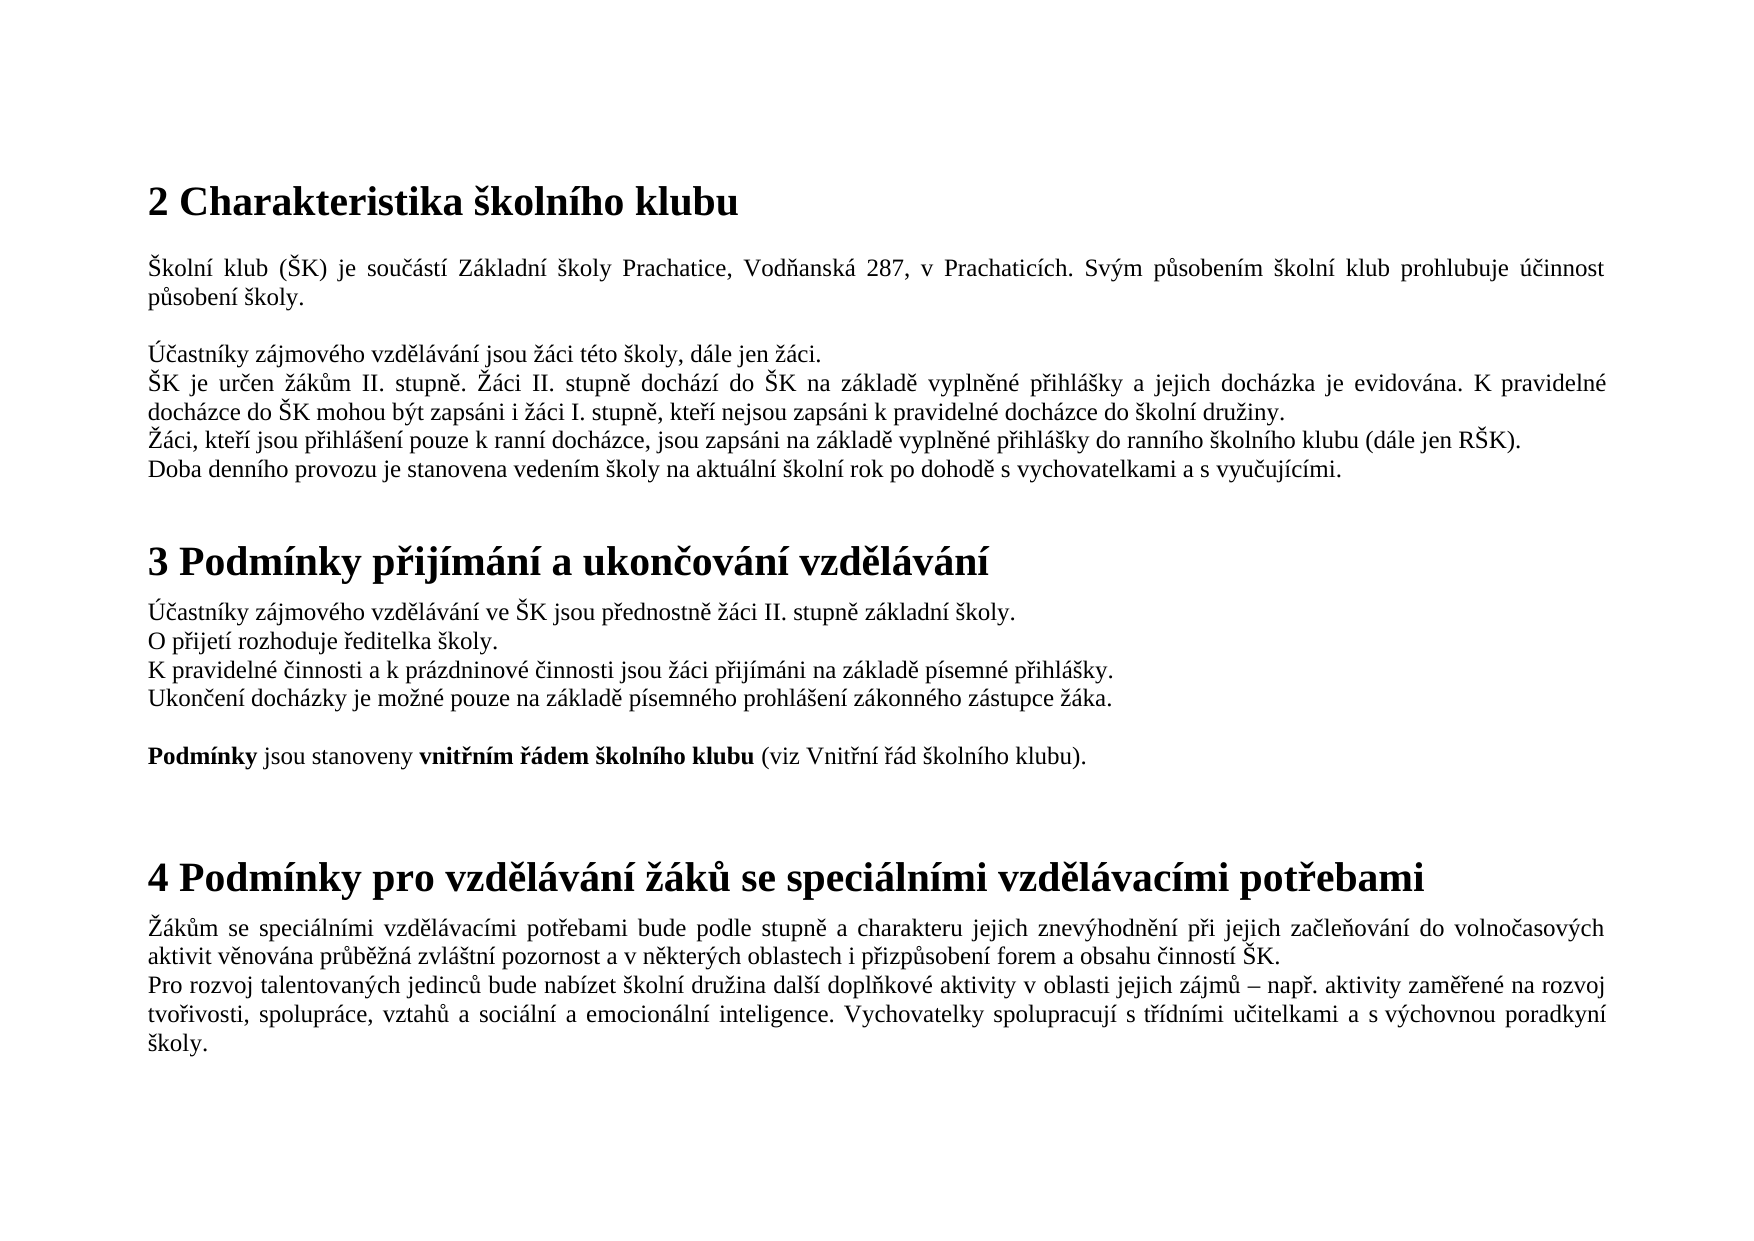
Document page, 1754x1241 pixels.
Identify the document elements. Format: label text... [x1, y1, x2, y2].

text ŠK je určen žákům II. stupně. Žáci II. stupně dochází do ŠK na základě vyplněné přihlášky a jejich docházka je evidována. K pravidelné docházce do ŠK mohou být zapsáni i žáci I. stupně, kteří nejsou zapsáni k pravidelné docházce do školní družiny. [148, 368, 1606, 426]
subtitle 2 Charakteristika školního klubu [148, 176, 1606, 224]
text K pravidelné činnosti a k prázdninové činnosti jsou žáci přijímáni na základě písemné přihlášky. [148, 655, 1606, 683]
text Účastníky zájmového vzdělávání ve ŠK jsou přednostně žáci II. stupně základní školy. [148, 597, 1606, 626]
text Účastníky zájmového vzdělávání jsou žáci této školy, dále jen žáci. [148, 339, 1606, 368]
text Žáci, kteří jsou přihlášení pouze k ranní docházce, jsou zapsáni na základě vyplněné přihlášky do ranního školního klubu (dále jen RŠK). [148, 426, 1606, 454]
subtitle 3 Podmínky přijímání a ukončování vzdělávání [148, 537, 1606, 585]
text Školní klub (ŠK) je součástí Základní školy Prachatice, Vodňanská 287, v Prachaticích. Svým působením školní klub prohlubuje účinnost působení školy. [148, 253, 1606, 311]
text Ukončení docházky je možné pouze na základě písemného prohlášení zákonného zástupce žáka. [148, 683, 1606, 712]
text Podmínky jsou stanoveny vnitřním řádem školního klubu (viz Vnitřní řád školního klubu). [148, 741, 1606, 770]
text Doba denního provozu je stanovena vedením školy na aktuální školní rok po dohodě s vychovatelkami a s vyučujícími. [148, 454, 1606, 483]
text Pro rozvoj talentovaných jedinců bude nabízet školní družina další doplňkové aktivity v oblasti jejich zájmů – např. aktivity zaměřené na rozvoj tvořivosti, spolupráce, vztahů a sociální a emocionální inteligence. Vychovatelky spolupracují s třídními učitelkami a s výchovnou poradkyní školy. [148, 970, 1606, 1056]
subtitle 4 Podmínky pro vzdělávání žáků se speciálními vzdělávacími potřebami [148, 852, 1606, 900]
text Žákům se speciálními vzdělávacími potřebami bude podle stupně a charakteru jejich znevýhodnění při jejich začleňování do volnočasových aktivit věnována průběžná zvláštní pozornost a v některých oblastech i přizpůsobení forem a obsahu činností ŠK. [148, 913, 1606, 970]
text O přijetí rozhoduje ředitelka školy. [148, 626, 1606, 655]
